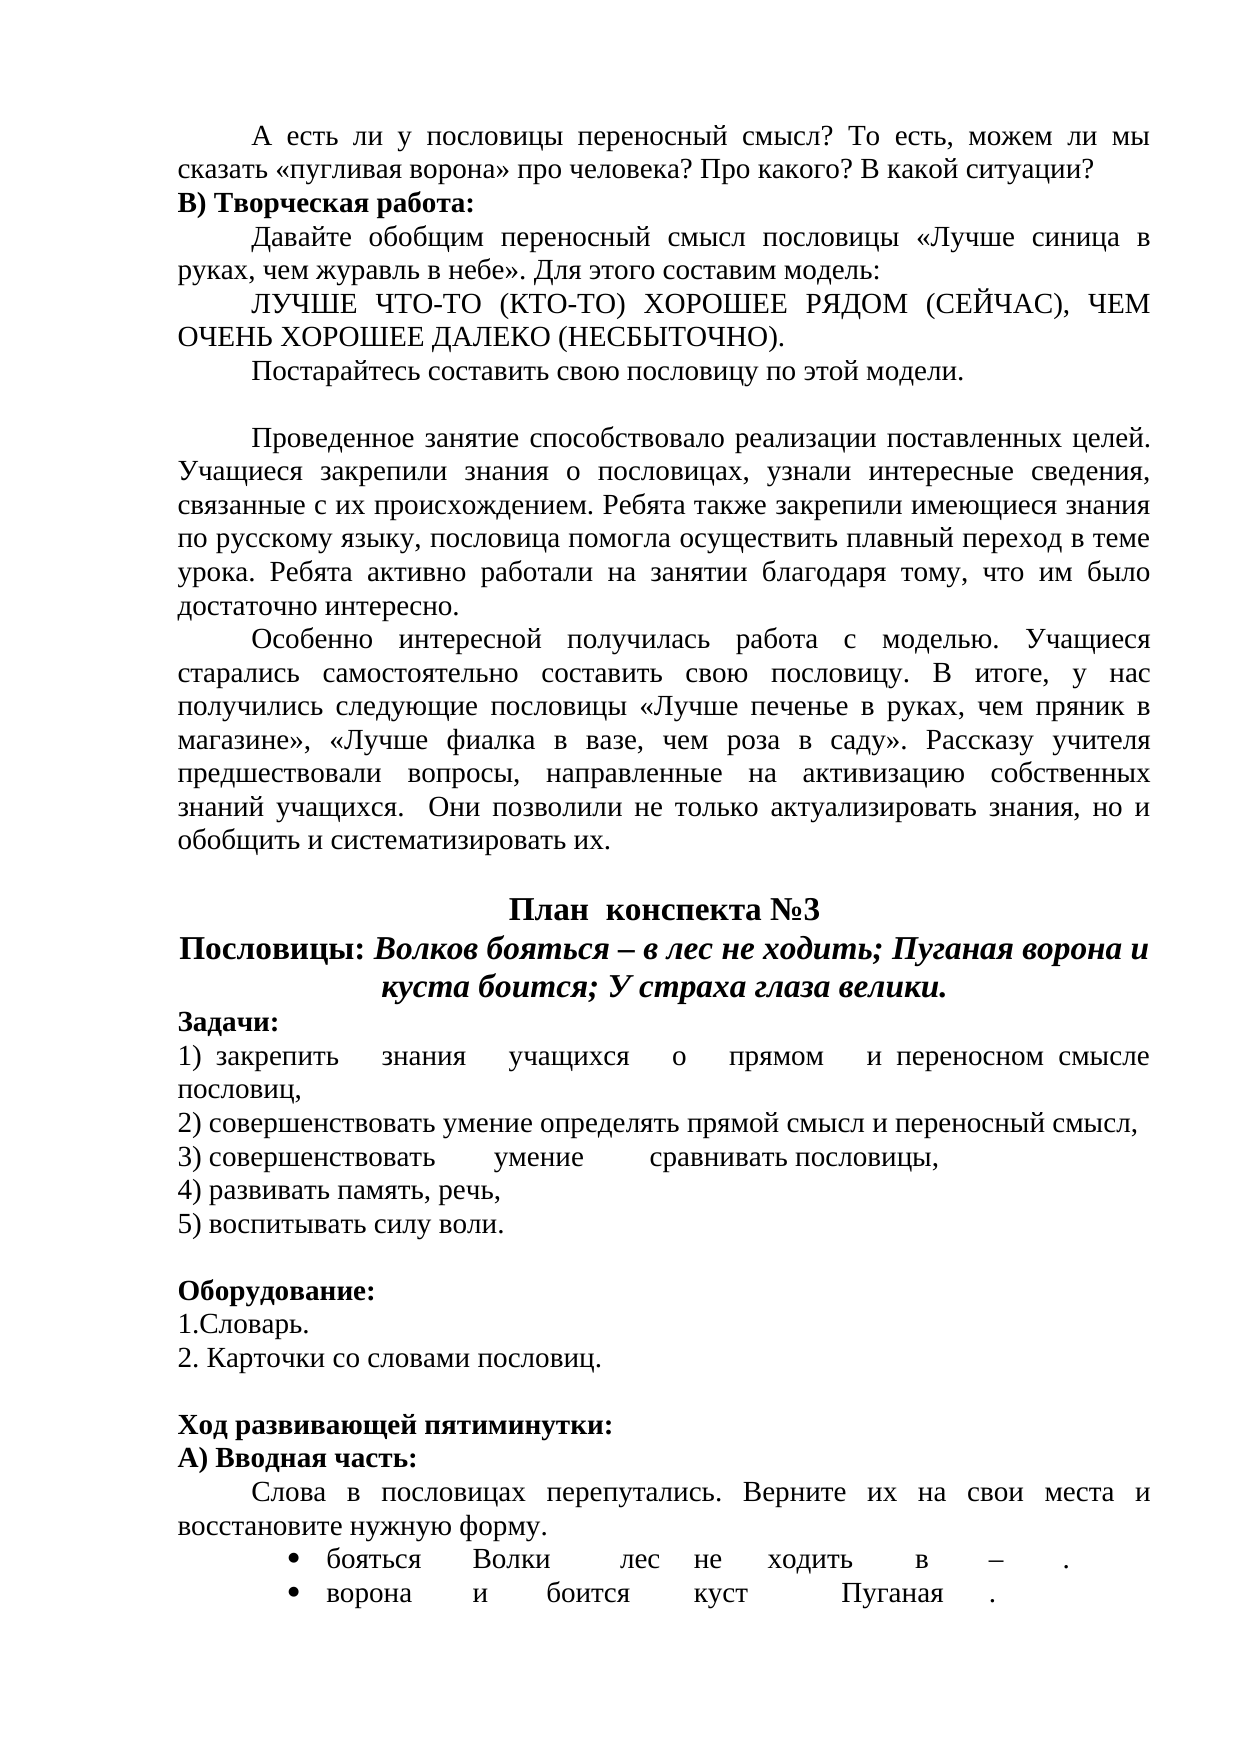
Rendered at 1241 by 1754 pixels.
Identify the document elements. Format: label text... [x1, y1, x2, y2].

text Давайте обобщим переносный смысл пословицы «Лучше синица в руках, чем журавль в небе». Для этого составим модель: [177, 219, 1152, 286]
text 3) совершенствовать умение сравнивать пословицы, [177, 1139, 1152, 1172]
text 2) совершенствовать умение определять прямой смысл и переносный смысл, [177, 1105, 1152, 1139]
text 5) воспитывать силу воли. [177, 1206, 1152, 1239]
list бояться Волки лес не ходить в – . [288, 1541, 1152, 1575]
text 2. Карточки со словами пословиц. [177, 1340, 1152, 1373]
text Пословицы: Волков бояться – в лес не ходить; Пуганая ворона и куста боится; У страха глаза велики. [177, 928, 1152, 1004]
text Проведенное занятие способствовало реализации поставленных целей. Учащиеся закрепили знания о пословицах, узнали интересные сведения, связанные с их происхождением. Ребята также закрепили имеющиеся знания по русскому языку, пословица помогла осуществить плавный переход в теме урока. Ребята активно работали на занятии благодаря тому, что им было достаточно интересно. [177, 420, 1152, 621]
text 1.Словарь. [177, 1306, 1152, 1340]
text Особенно интересной получилась работа с моделью. Учащиеся старались самостоятельно составить свою пословицу. В итоге, у нас получились следующие пословицы «Лучше печенье в руках, чем пряник в магазине», «Лучше фиалка в вазе, чем роза в саду». Рассказу учителя предшествовали вопросы, направленные на активизацию собственных знаний учащихся. Они позволили не только актуализировать знания, но и обобщить и систематизировать их. [177, 621, 1152, 856]
text План конспекта №3 [177, 889, 1152, 928]
text ЛУЧШЕ ЧТО-ТО (КТО-ТО) ХОРОШЕЕ РЯДОМ (СЕЙЧАС), ЧЕМ ОЧЕНЬ ХОРОШЕЕ ДАЛЕКО (НЕСБЫТОЧНО). [177, 286, 1152, 353]
text Постарайтесь составить свою пословицу по этой модели. [177, 353, 1152, 386]
text Ход развивающей пятиминутки: [177, 1407, 1152, 1441]
list ворона и боится куст Пуганая . [288, 1575, 1152, 1608]
text 4) развивать память, речь, [177, 1172, 1152, 1206]
text 1) закрепить знания учащихся о прямом и переносном смысле пословиц, [177, 1038, 1152, 1105]
text Задачи: [177, 1004, 1152, 1038]
text Оборудование: [177, 1273, 1152, 1306]
text А есть ли у пословицы переносный смысл? То есть, можем ли мы сказать «пугливая ворона» про человека? Про какого? В какой ситуации? [177, 118, 1152, 185]
text Слова в пословицах перепутались. Верните их на свои места и восстановите нужную форму. [177, 1474, 1152, 1541]
text А) Вводная часть: [177, 1441, 1152, 1474]
text В) Творческая работа: [177, 185, 1152, 219]
